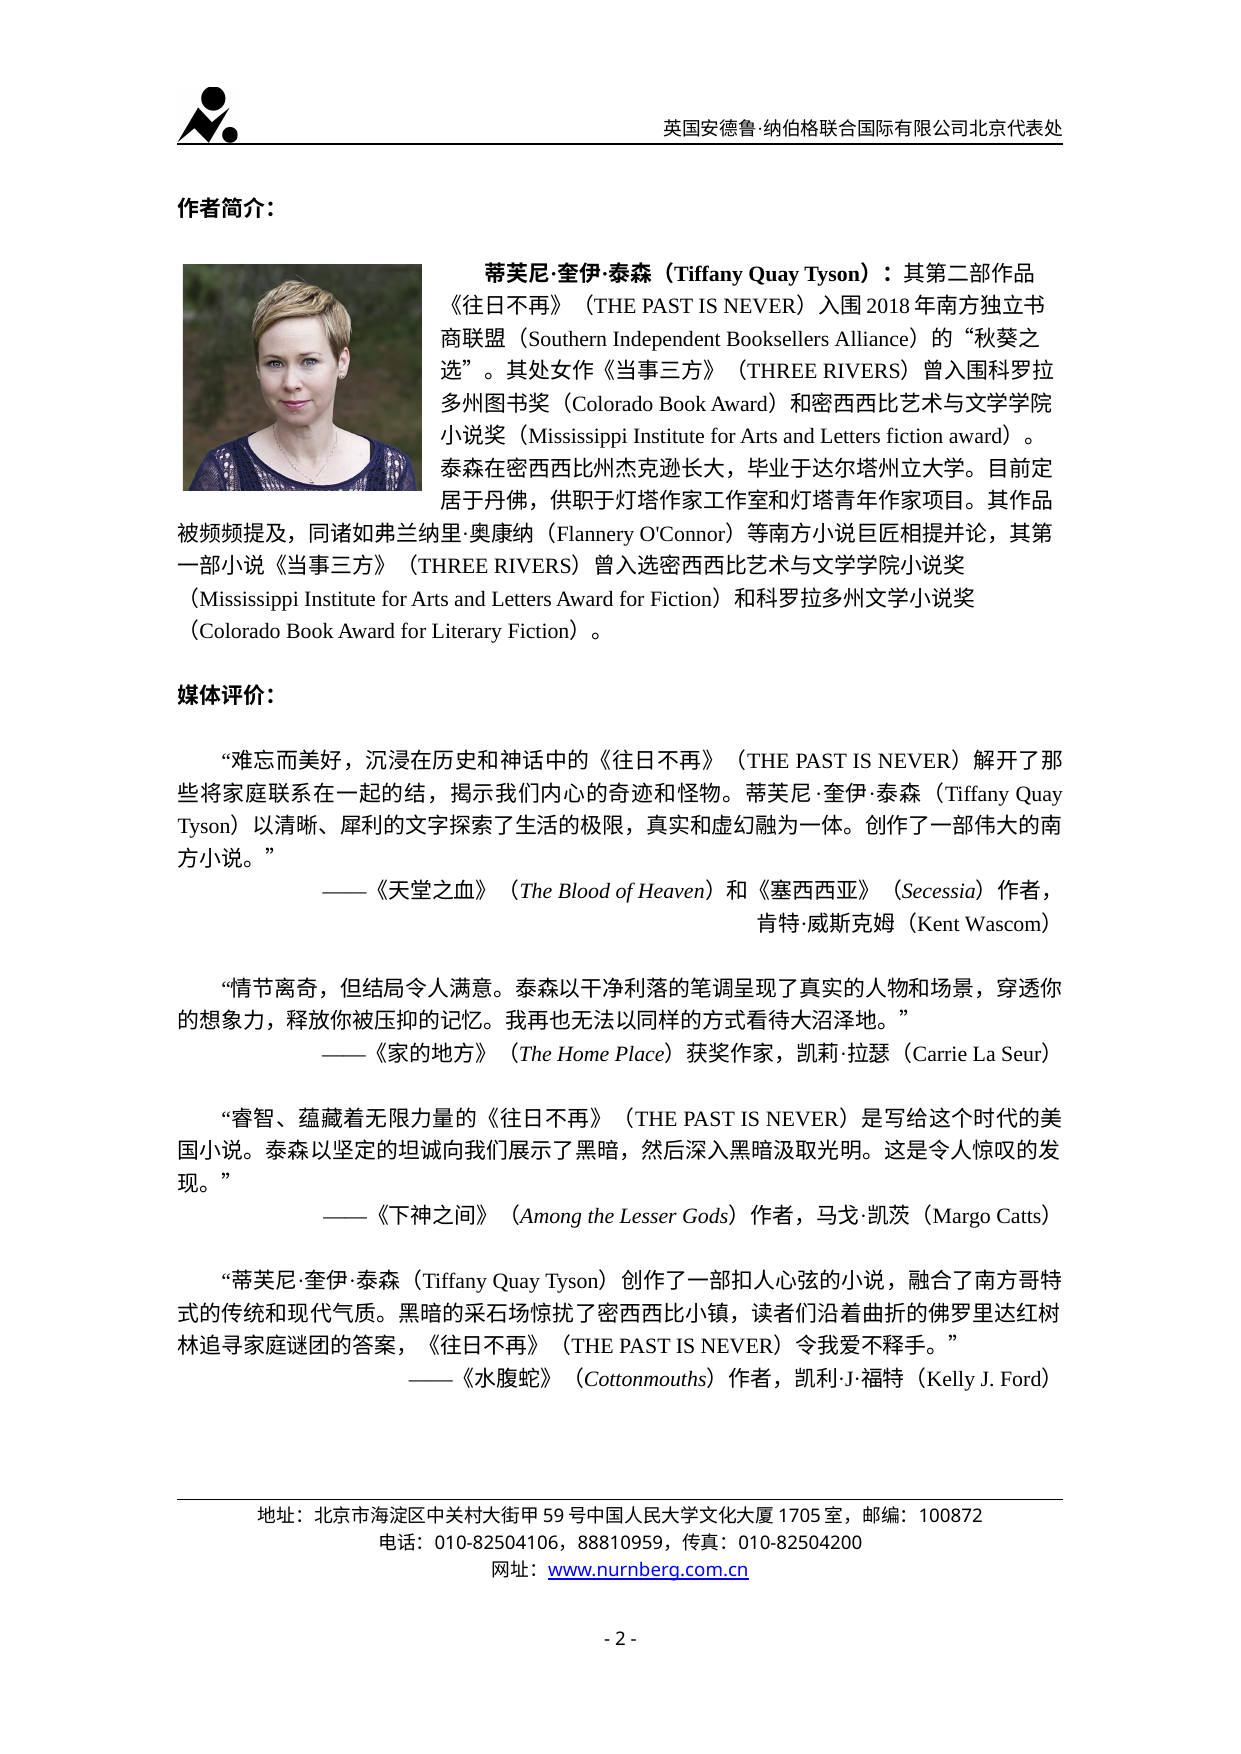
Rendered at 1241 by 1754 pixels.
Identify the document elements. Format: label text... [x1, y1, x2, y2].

text ——《下神之间》（Among the Lesser Gods）作者，马戈·凯茨（Margo Catts） [177, 1198, 1063, 1230]
text “蒂芙尼·奎伊·泰森（Tiffany Quay Tyson）创作了一部扣人心弦的小说，融合了南方哥特式的传统和现代气质。黑暗的采石场惊扰了密西西比小镇，读者们沿着曲折的佛罗里达红树林追寻家庭谜团的答案，《往日不再》（THE PAST IS NEVER）令我爱不释手。” [177, 1263, 1063, 1360]
text “情节离奇，但结局令人满意。泰森以干净利落的笔调呈现了真实的人物和场景，穿透你的想象力，释放你被压抑的记忆。我再也无法以同样的方式看待大沼泽地。” [177, 970, 1063, 1035]
text 作者简介： [177, 190, 1063, 223]
picture [177, 87, 238, 143]
picture [182, 264, 422, 491]
text “睿智、蕴藏着无限力量的《往日不再》（THE PAST IS NEVER）是写给这个时代的美国小说。泰森以坚定的坦诚向我们展示了黑暗，然后深入黑暗汲取光明。这是令人惊叹的发现。” [177, 1100, 1063, 1198]
text ——《家的地方》（The Home Place）获奖作家，凯莉·拉瑟（Carrie La Seur） [177, 1035, 1063, 1068]
text ——《天堂之血》（The Blood of Heaven）和《塞西西亚》（Secessia）作者， [177, 873, 1063, 905]
text 蒂芙尼·奎伊·泰森（Tiffany Quay Tyson）：其第二部作品《往日不再》（THE PAST IS NEVER）入围2018年南方独立书商联盟（Southern Independent Booksellers Alliance）的“秋葵之选”。其处女作《当事三方》（THREE RIVERS）曾入围科罗拉多州图书奖（Colorado Book Award）和密西西比艺术与文学学院小说奖（Mississippi Institute for Arts and Letters fiction award）。泰森在密西西比州杰克逊长大，毕业于达尔塔州立大学。目前定居于丹佛，供职于灯塔作家工作室和灯塔青年作家项目。其作品被频频提及，同诸如弗兰纳里·奥康纳（Flannery O'Connor）等南方小说巨匠相提并论，其第一部小说《当事三方》（THREE RIVERS）曾入选密西西比艺术与文学学院小说奖（Mississippi Institute for Arts and Letters Award for Fiction）和科罗拉多州文学小说奖（Colorado Book Award for Literary Fiction）。 [177, 255, 1063, 645]
text 肯特·威斯克姆（Kent Wascom） [177, 905, 1063, 938]
text ——《水腹蛇》（Cottonmouths）作者，凯利·J·福特（Kelly J. Ford） [177, 1360, 1063, 1393]
text 媒体评价： [177, 678, 1063, 710]
text “难忘而美好，沉浸在历史和神话中的《往日不再》（THE PAST IS NEVER）解开了那些将家庭联系在一起的结，揭示我们内心的奇迹和怪物。蒂芙尼·奎伊·泰森（Tiffany Quay Tyson）以清晰、犀利的文字探索了生活的极限，真实和虚幻融为一体。创作了一部伟大的南方小说。” [177, 743, 1063, 873]
